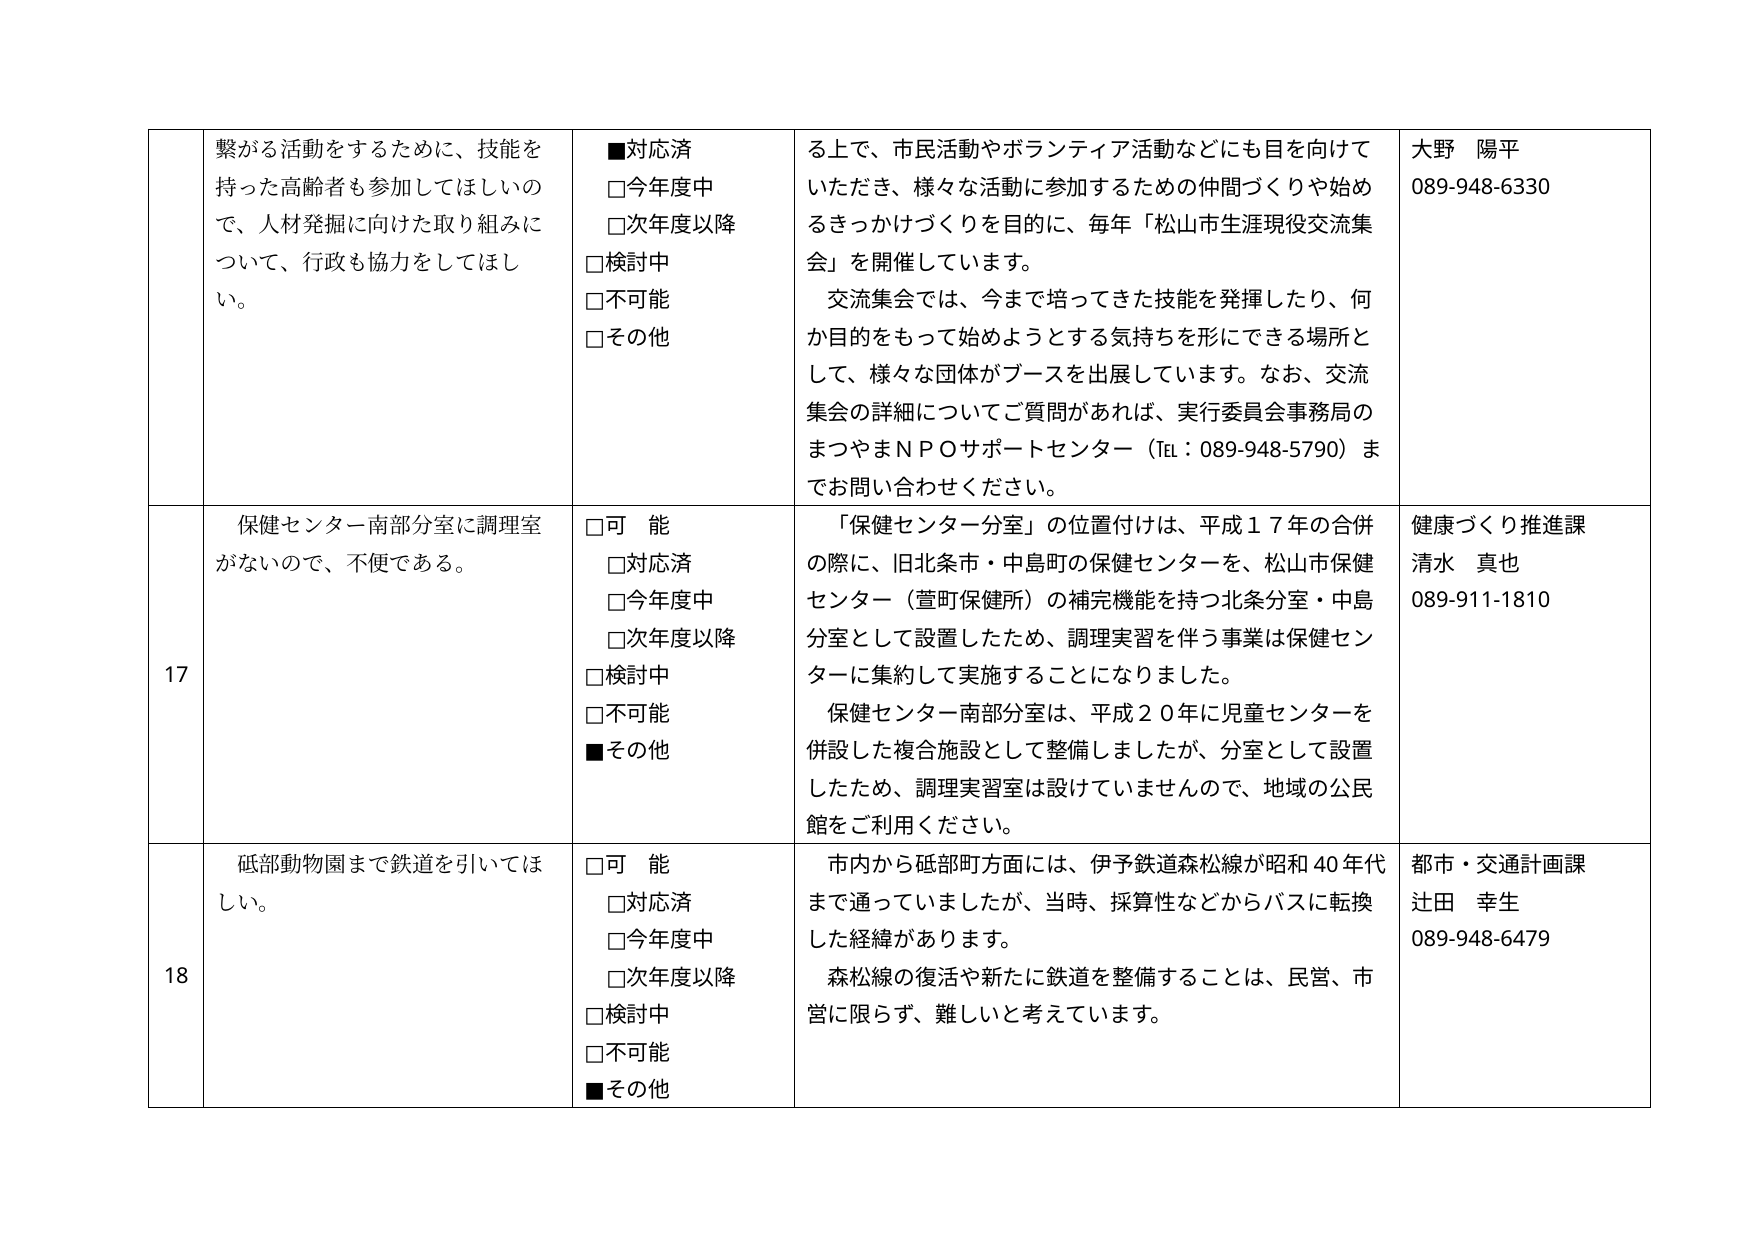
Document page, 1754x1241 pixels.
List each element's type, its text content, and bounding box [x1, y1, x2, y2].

table_cell 健康づくり推進課 清水 真也 089-911-1810 [1400, 506, 1650, 843]
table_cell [795, 130, 1399, 504]
table_cell 17 [149, 506, 203, 843]
table_cell 「保健センター分室」の位置付けは、平成１７年の合併の際に、旧北条市・中島町の保健センターを、松山市保健センター（萱町保健所）の補完機能を持つ北条分室・中島分室として設置したため、調理実習を伴う事業は保健センターに集約して実施することになりました。 保健センター南部分室は、平成２０年に児童センターを併設した複合施設として整備しましたが、分室として設置したため、調理実習室は設けていませんので、地域の公民館をご利用ください。 [795, 506, 1399, 843]
table_cell 16 [149, 130, 203, 504]
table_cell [573, 130, 794, 504]
table_cell 保健センター南部分室に調理室がないので、不便である。 [204, 506, 572, 843]
table_cell □可 能 □対応済 □今年度中 □次年度以降 □検討中 □不可能 ■その他 [573, 844, 794, 1107]
table_cell 砥部動物園まで鉄道を引いてほしい。 [204, 844, 572, 1107]
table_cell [204, 130, 572, 504]
table_cell 都市・交通計画課 辻田 幸生 089-948-6479 [1400, 844, 1650, 1107]
table_cell 市内から砥部町方面には、伊予鉄道森松線が昭和40年代まで通っていましたが、当時、採算性などからバスに転換した経緯があります。 森松線の復活や新たに鉄道を整備することは、民営、市営に限らず、難しいと考えています。 [795, 844, 1399, 1107]
table_cell 18 [149, 844, 203, 1107]
table_cell □可 能 □対応済 □今年度中 □次年度以降 □検討中 □不可能 ■その他 [573, 506, 794, 843]
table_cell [1400, 130, 1650, 504]
